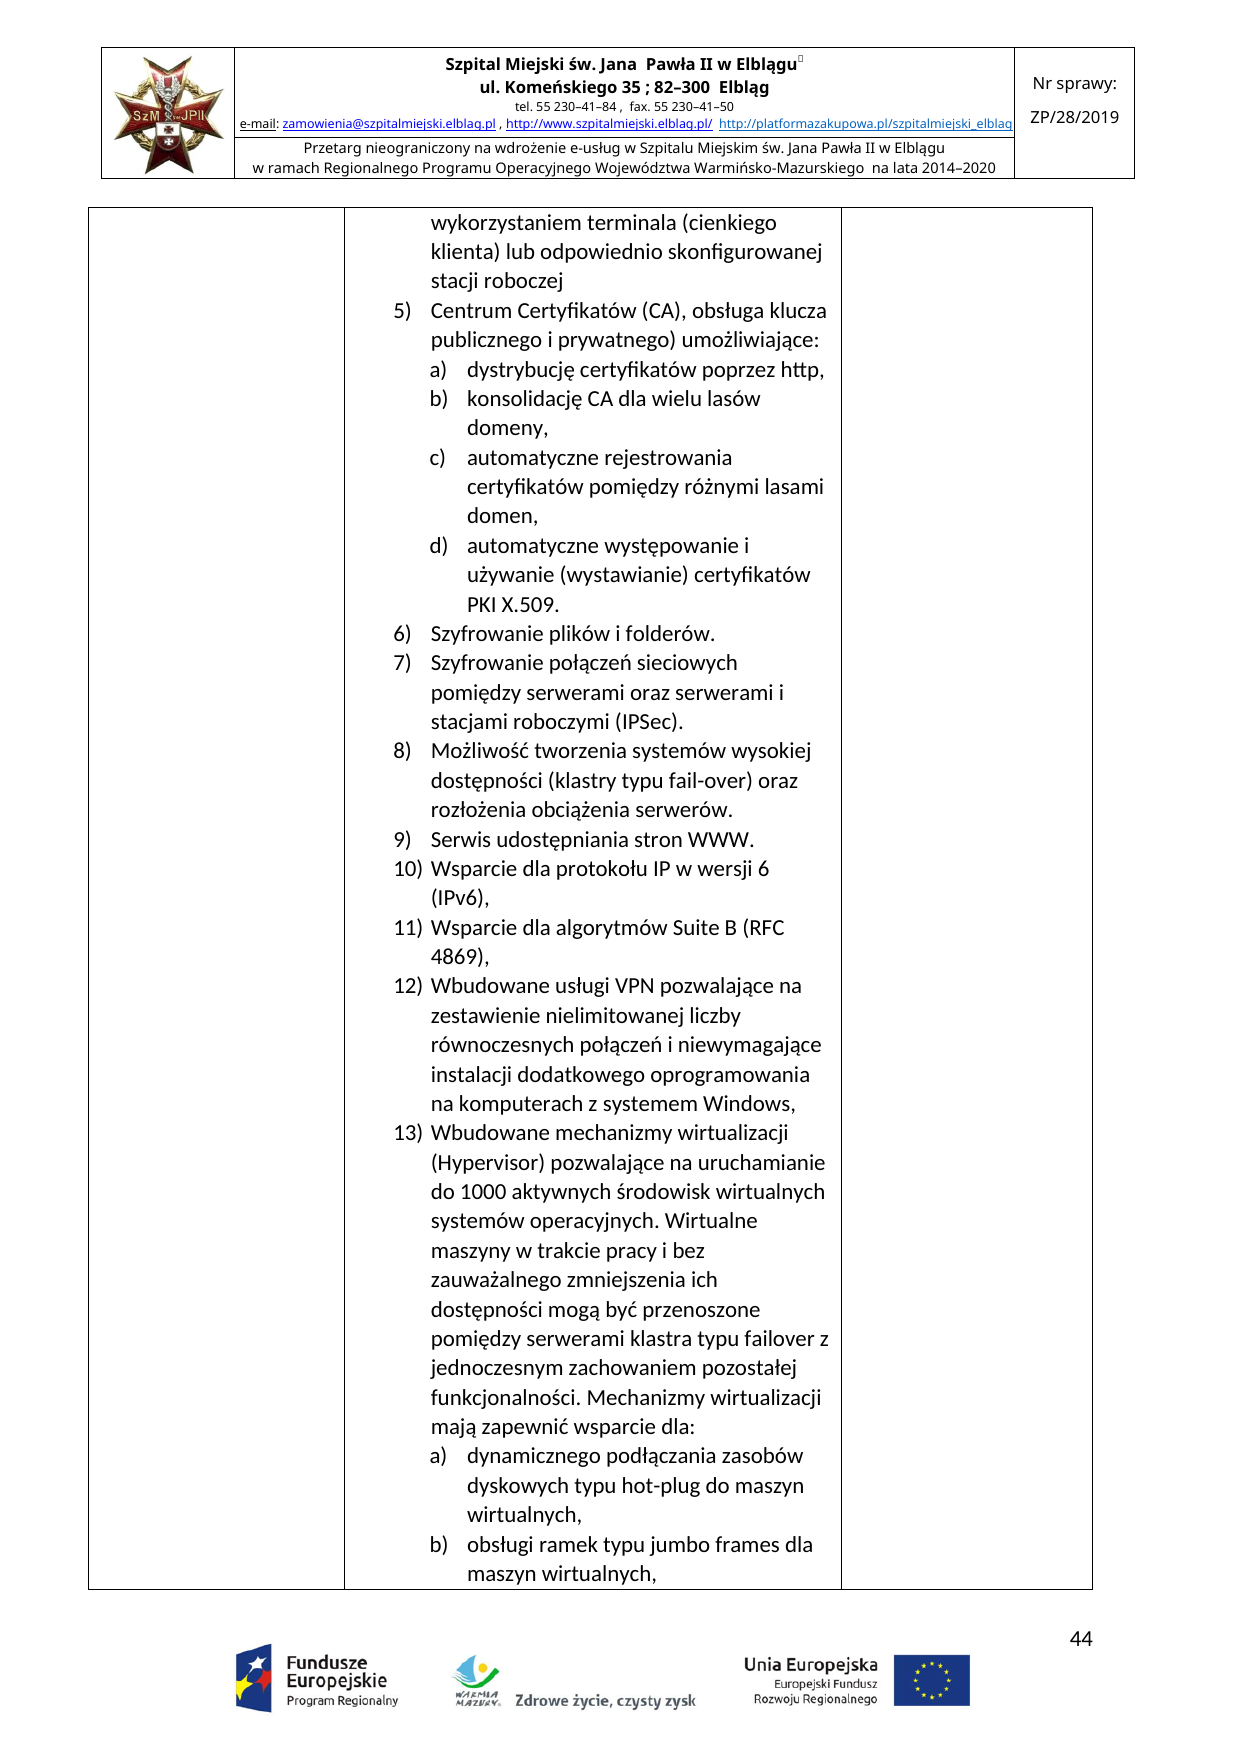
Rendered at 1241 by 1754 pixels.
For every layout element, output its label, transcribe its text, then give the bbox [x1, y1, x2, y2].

table_cell [842, 208, 1092, 1588]
picture [219, 1627, 985, 1730]
picture [112, 53, 226, 177]
